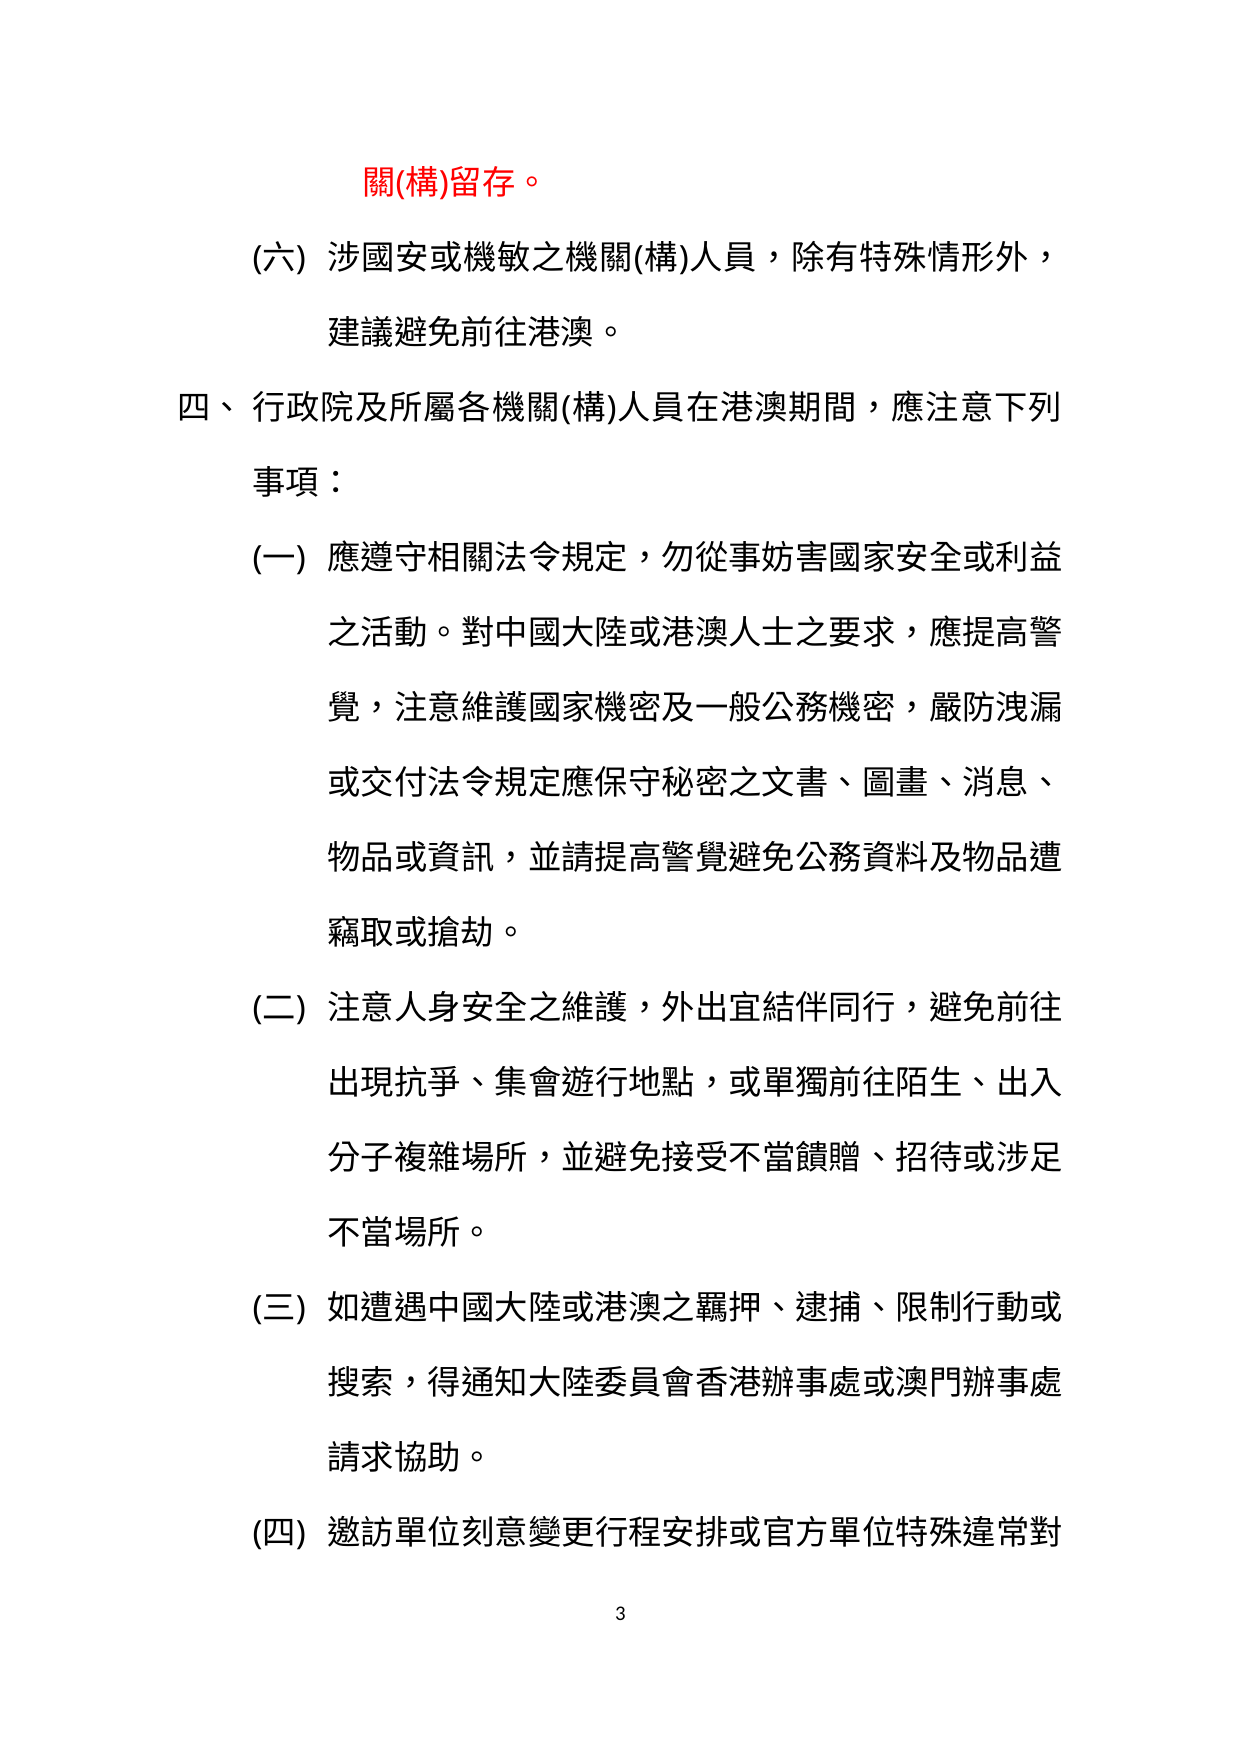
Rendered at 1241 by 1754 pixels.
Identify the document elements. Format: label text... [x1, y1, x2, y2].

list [325, 142, 1063, 217]
list 行政院及所屬各機關(構)人員在港澳期間，應注意下列事項： [177, 367, 1063, 517]
list 如遭遇中國大陸或港澳之羈押、逮捕、限制行動或搜索，得通知大陸委員會香港辦事處或澳門辦事處請求協助。 [252, 1267, 1063, 1492]
list 應遵守相關法令規定，勿從事妨害國家安全或利益之活動。對中國大陸或港澳人士之要求，應提高警覺，注意維護國家機密及一般公務機密，嚴防洩漏或交付法令規定應保守秘密之文書、圖畫、消息、物品或資訊，並請提高警覺避免公務資料及物品遭竊取或搶劫。 [252, 517, 1063, 967]
list 注意人身安全之維護，外出宜結伴同行，避免前往出現抗爭、集會遊行地點，或單獨前往陌生、出入分子複雜場所，並避免接受不當饋贈、招待或涉足不當場所。 [252, 967, 1063, 1267]
list 涉國安或機敏之機關(構)人員，除有特殊情形外，建議避免前往港澳。 [252, 217, 1063, 367]
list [252, 1492, 1063, 1567]
